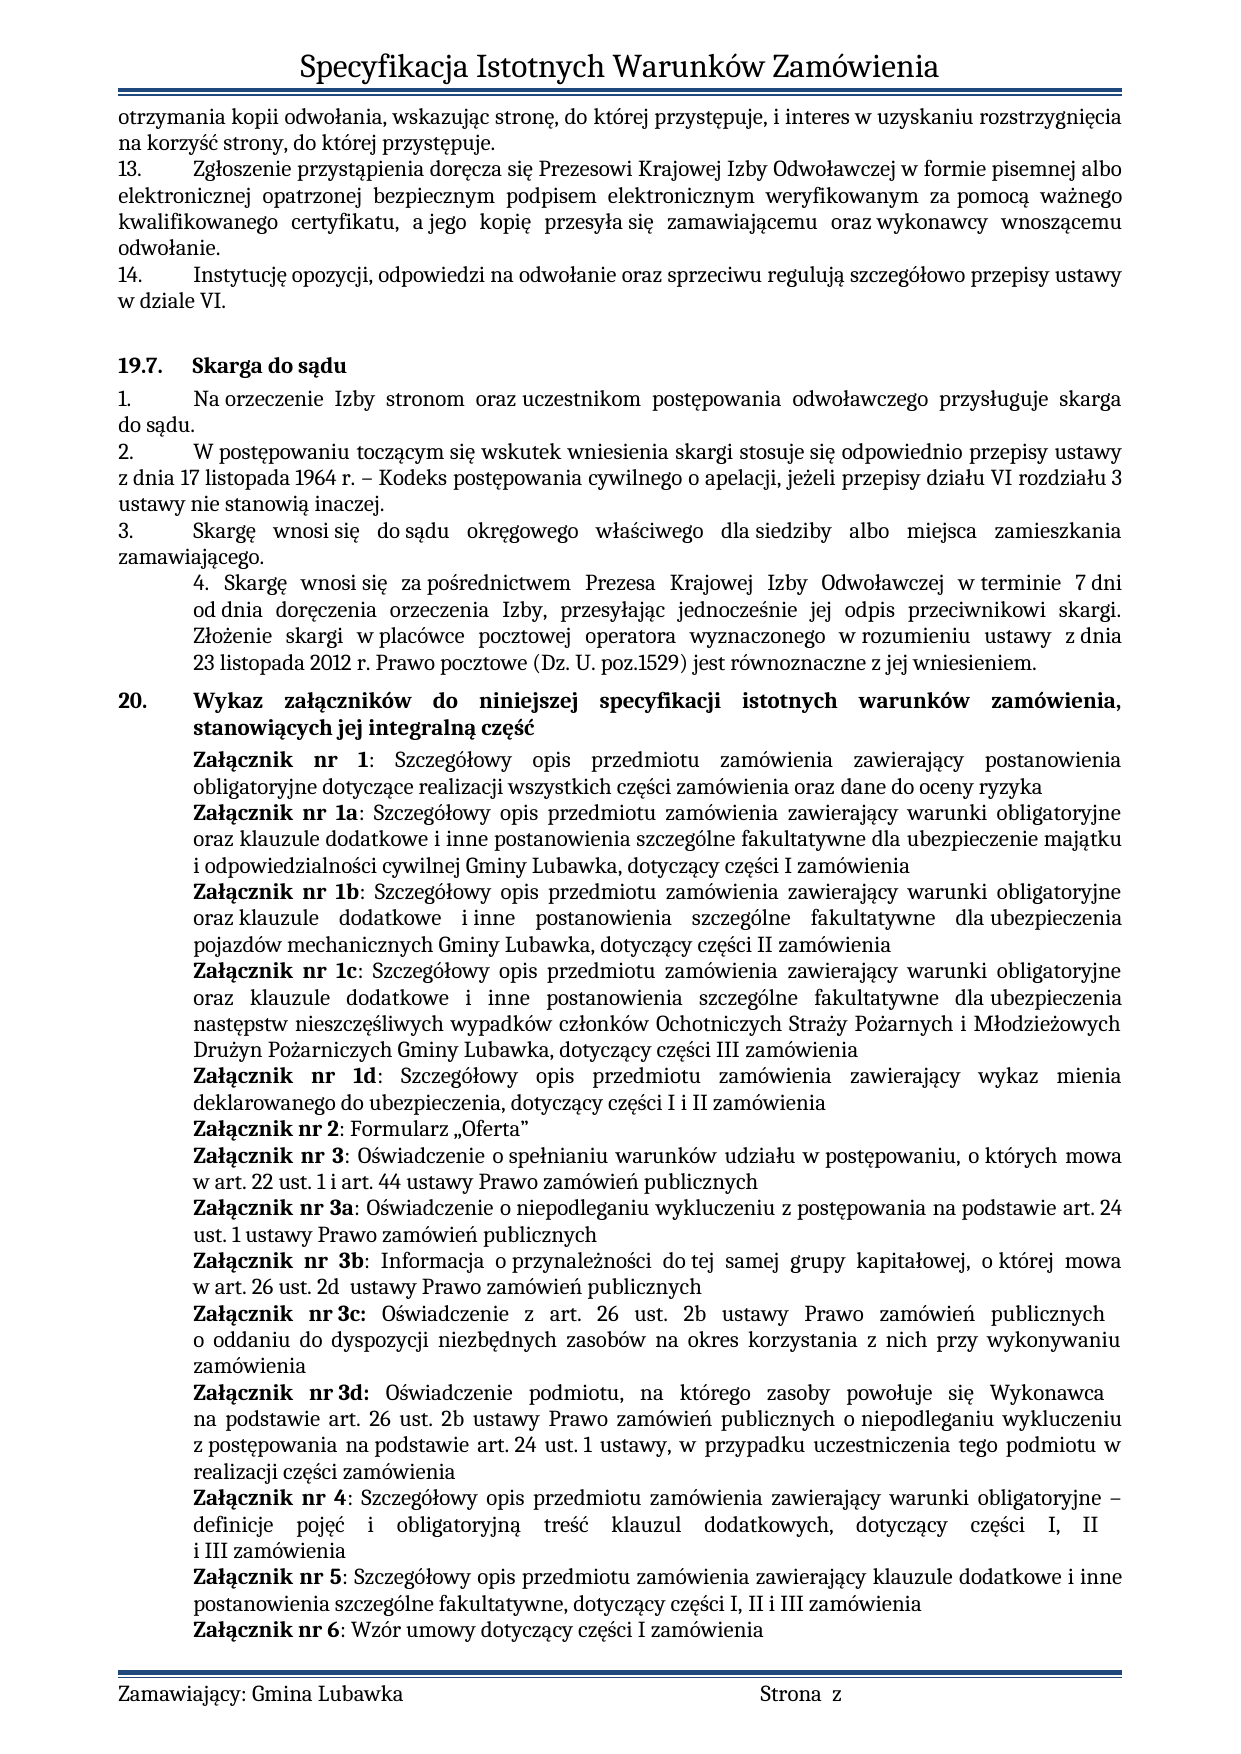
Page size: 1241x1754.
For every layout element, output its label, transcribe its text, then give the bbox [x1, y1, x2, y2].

list Skargę wnosi się za pośrednictwem Prezesa Krajowej Izby Odwoławczej w terminie 7 dni od dnia doręczenia orzeczenia Izby, przesyłając jednocześnie jej odpis przeciwnikowi skargi. Złożenie skargi w placówce pocztowej operatora wyznaczonego w rozumieniu ustawy z dnia 23 listopada 2012 r. Prawo pocztowe (Dz. U. poz.1529) jest równoznaczne z jej wniesieniem. [193, 570, 1122, 676]
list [118, 103, 1122, 156]
list Zgłoszenie przystąpienia doręcza się Prezesowi Krajowej Izby Odwoławczej w formie pisemnej albo elektronicznej opatrzonej bezpiecznym podpisem elektronicznym weryfikowanym za pomocą ważnego kwalifikowanego certyfikatu, a jego kopię przesyła się zamawiającemu oraz wykonawcy wnoszącemu odwołanie. [118, 156, 1122, 262]
list Instytucję opozycji, odpowiedzi na odwołanie oraz sprzeciwu regulują szczegółowo przepisy ustawy w dziale VI. [118, 262, 1122, 314]
text Załącznik nr 6: Wzór umowy dotyczący części I zamówienia [193, 1617, 1122, 1643]
text Załącznik nr 3c: Oświadczenie z art. 26 ust. 2b ustawy Prawo zamówień publicznych o oddaniu do dyspozycji niezbędnych zasobów na okres korzystania z nich przy wykonywaniu zamówienia [193, 1301, 1122, 1379]
text Załącznik nr 1d: Szczegółowy opis przedmiotu zamówienia zawierający wykaz mienia deklarowanego do ubezpieczenia, dotyczący części I i II zamówienia [193, 1063, 1122, 1116]
text Załącznik nr 3d: Oświadczenie podmiotu, na którego zasoby powołuje się Wykonawca na podstawie art. 26 ust. 2b ustawy Prawo zamówień publicznych o niepodleganiu wykluczeniu z postępowania na podstawie art. 24 ust. 1 ustawy, w przypadku uczestniczenia tego podmiotu w realizacji części zamówienia [193, 1379, 1122, 1485]
list Na orzeczenie Izby stronom oraz uczestnikom postępowania odwoławczego przysługuje skarga do sądu. [118, 386, 1122, 438]
text Załącznik nr 1: Szczegółowy opis przedmiotu zamówienia zawierający postanowienia obligatoryjne dotyczące realizacji wszystkich części zamówienia oraz dane do oceny ryzyka [193, 747, 1122, 800]
list Skarga do sądu [118, 353, 1122, 379]
text Załącznik nr 5: Szczegółowy opis przedmiotu zamówienia zawierający klauzule dodatkowe i inne postanowienia szczególne fakultatywne, dotyczący części I, II i III zamówienia [193, 1564, 1122, 1617]
text Załącznik nr 3: Oświadczenie o spełnianiu warunków udziału w postępowaniu, o których mowa w art. 22 ust. 1 i art. 44 ustawy Prawo zamówień publicznych [193, 1142, 1122, 1195]
text Załącznik nr 1c: Szczegółowy opis przedmiotu zamówienia zawierający warunki obligatoryjne oraz klauzule dodatkowe i inne postanowienia szczególne fakultatywne dla ubezpieczenia następstw nieszczęśliwych wypadków członków Ochotniczych Straży Pożarnych i Młodzieżowych Drużyn Pożarniczych Gminy Lubawka, dotyczący części III zamówienia [193, 958, 1122, 1063]
text Załącznik nr 1a: Szczegółowy opis przedmiotu zamówienia zawierający warunki obligatoryjne oraz klauzule dodatkowe i inne postanowienia szczególne fakultatywne dla ubezpieczenie majątku i odpowiedzialności cywilnej Gminy Lubawka, dotyczący części I zamówienia [193, 800, 1122, 879]
list Wykaz załączników do niniejszej specyfikacji istotnych warunków zamówienia, stanowiących jej integralną część [118, 688, 1122, 741]
list W postępowaniu toczącym się wskutek wniesienia skargi stosuje się odpowiednio przepisy ustawy z dnia 17 listopada 1964 r. – Kodeks postępowania cywilnego o apelacji, jeżeli przepisy działu VI rozdziału 3 ustawy nie stanowią inaczej. [118, 438, 1122, 517]
text Załącznik nr 3a: Oświadczenie o niepodleganiu wykluczeniu z postępowania na podstawie art. 24 ust. 1 ustawy Prawo zamówień publicznych [193, 1195, 1122, 1248]
text Załącznik nr 1b: Szczegółowy opis przedmiotu zamówienia zawierający warunki obligatoryjne oraz klauzule dodatkowe i inne postanowienia szczególne fakultatywne dla ubezpieczenia pojazdów mechanicznych Gminy Lubawka, dotyczący części II zamówienia [193, 879, 1122, 958]
list Skargę wnosi się do sądu okręgowego właściwego dla siedziby albo miejsca zamieszkania zamawiającego. [118, 517, 1122, 570]
text Załącznik nr 4: Szczegółowy opis przedmiotu zamówienia zawierający warunki obligatoryjne – definicje pojęć i obligatoryjną treść klauzul dodatkowych, dotyczący części I, II i III zamówienia [193, 1485, 1122, 1564]
text Załącznik nr 3b: Informacja o przynależności do tej samej grupy kapitałowej, o której mowa w art. 26 ust. 2d ustawy Prawo zamówień publicznych [193, 1248, 1122, 1301]
text Załącznik nr 2: Formularz „Oferta” [193, 1116, 1122, 1142]
